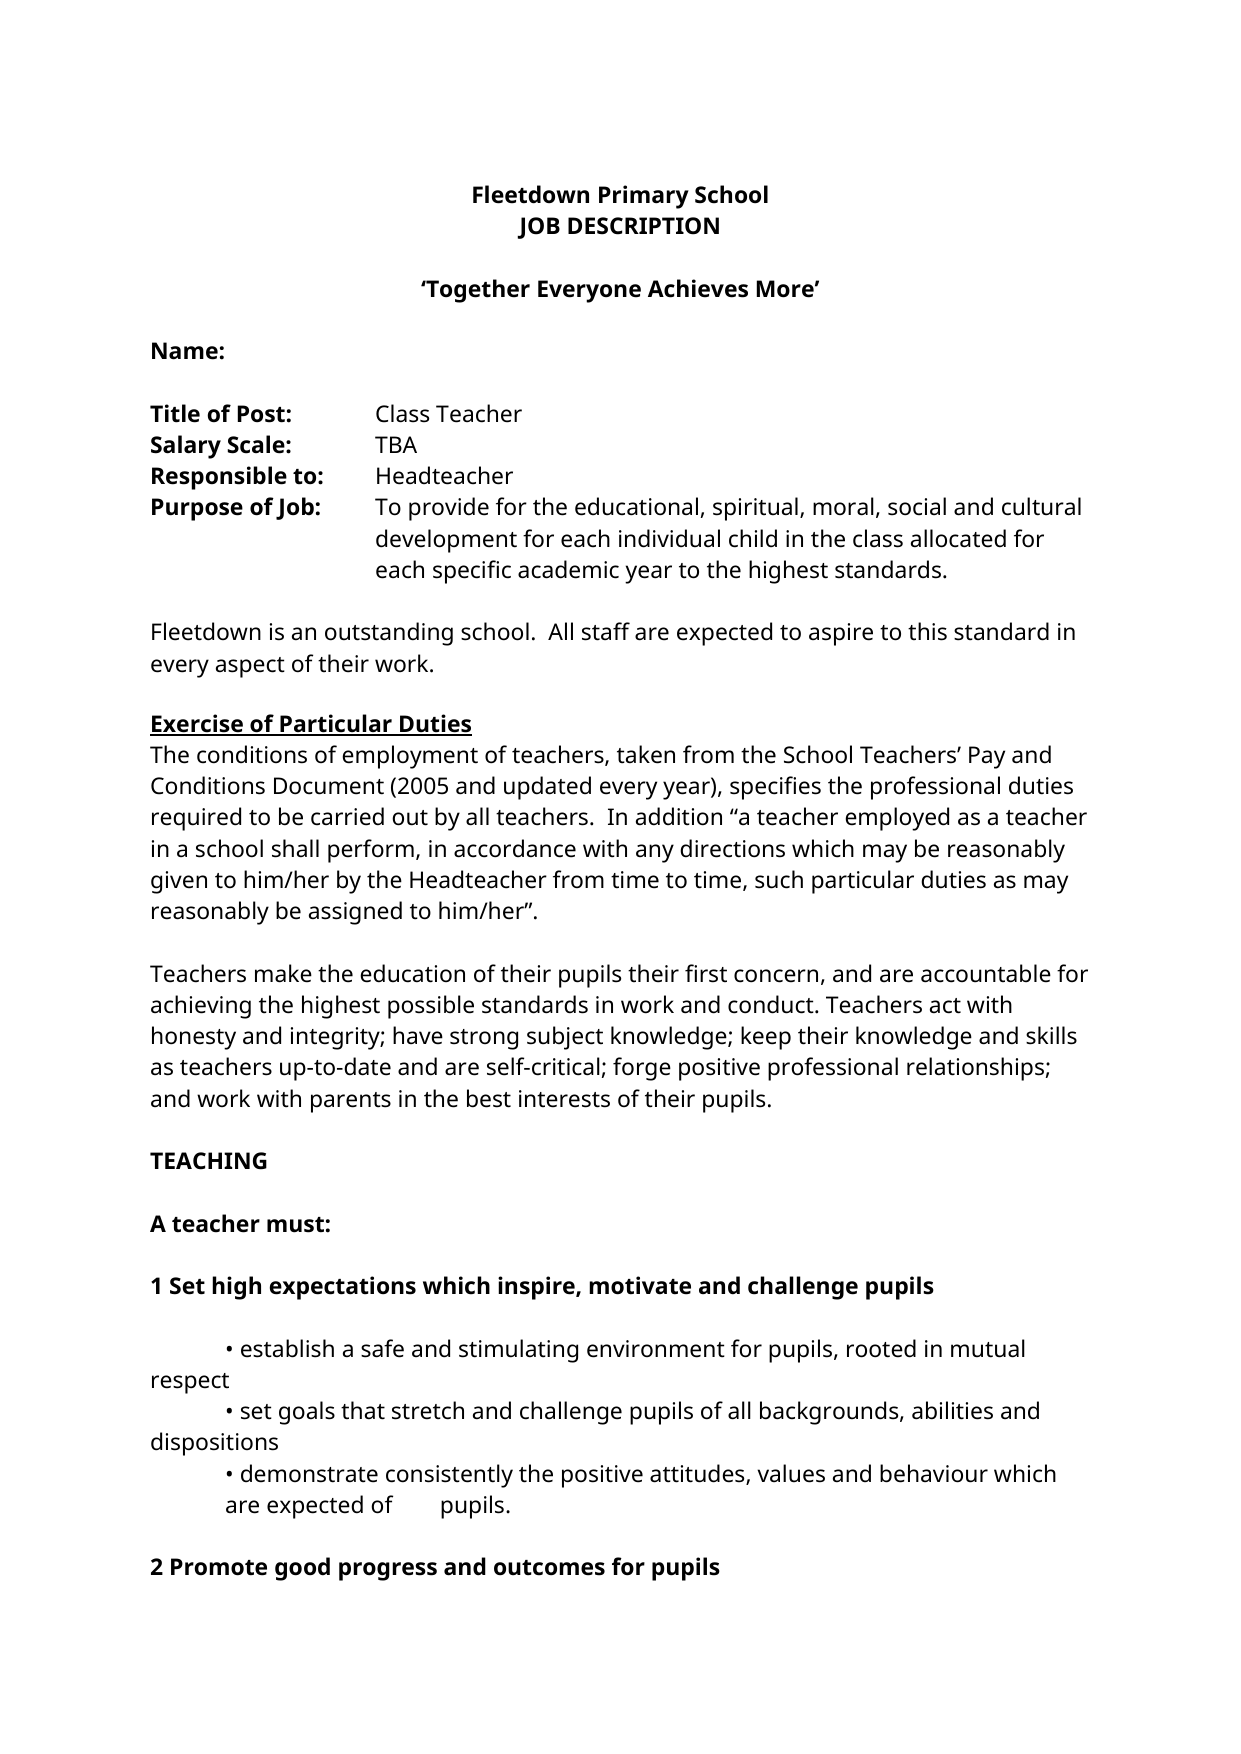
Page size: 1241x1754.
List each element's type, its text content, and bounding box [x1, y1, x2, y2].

text • set goals that stretch and challenge pupils of all backgrounds, abilities and dispositions [150, 1395, 1090, 1457]
text • establish a safe and stimulating environment for pupils, rooted in mutual respect [150, 1332, 1090, 1395]
text Name: [150, 335, 1090, 366]
text • demonstrate consistently the positive attitudes, values and behaviour which are expected of pupils. [225, 1457, 1090, 1520]
text ‘Together Everyone Achieves More’ [150, 272, 1090, 304]
text Fleetdown Primary School [150, 179, 1090, 210]
text development for each individual child in the class allocated for each specific academic year to the highest standards. [375, 522, 1090, 585]
text Salary Scale: TBA [150, 429, 1090, 460]
text Teachers make the education of their pupils their first concern, and are accountable for achieving the highest possible standards in work and conduct. Teachers act with honesty and integrity; have strong subject knowledge; keep their knowledge and skills as teachers up-to-date and are self-critical; forge positive professional relationships; and work with parents in the best interests of their pupils. [150, 957, 1090, 1114]
text A teacher must: [150, 1207, 1090, 1239]
text TEACHING [150, 1145, 1090, 1176]
text Title of Post: Class Teacher [150, 397, 1090, 429]
text JOB DESCRIPTION [150, 210, 1090, 241]
text The conditions of employment of teachers, taken from the School Teachers’ Pay and Conditions Document (2005 and updated every year), specifies the professional duties required to be carried out by all teachers. In addition “a teacher employed as a teacher in a school shall perform, in accordance with any directions which may be reasonably given to him/her by the Headteacher from time to time, such particular duties as may reasonably be assigned to him/her”. [150, 739, 1090, 926]
text Responsible to: Headteacher [150, 460, 1090, 491]
text 2 Promote good progress and outcomes for pupils [150, 1551, 1090, 1582]
text 1 Set high expectations which inspire, motivate and challenge pupils [150, 1270, 1090, 1301]
text Exercise of Particular Duties [150, 707, 1090, 739]
text Purpose of Job: To provide for the educational, spiritual, moral, social and cultural [150, 491, 1090, 522]
text Fleetdown is an outstanding school. All staff are expected to aspire to this standard in every aspect of their work. [150, 616, 1090, 679]
